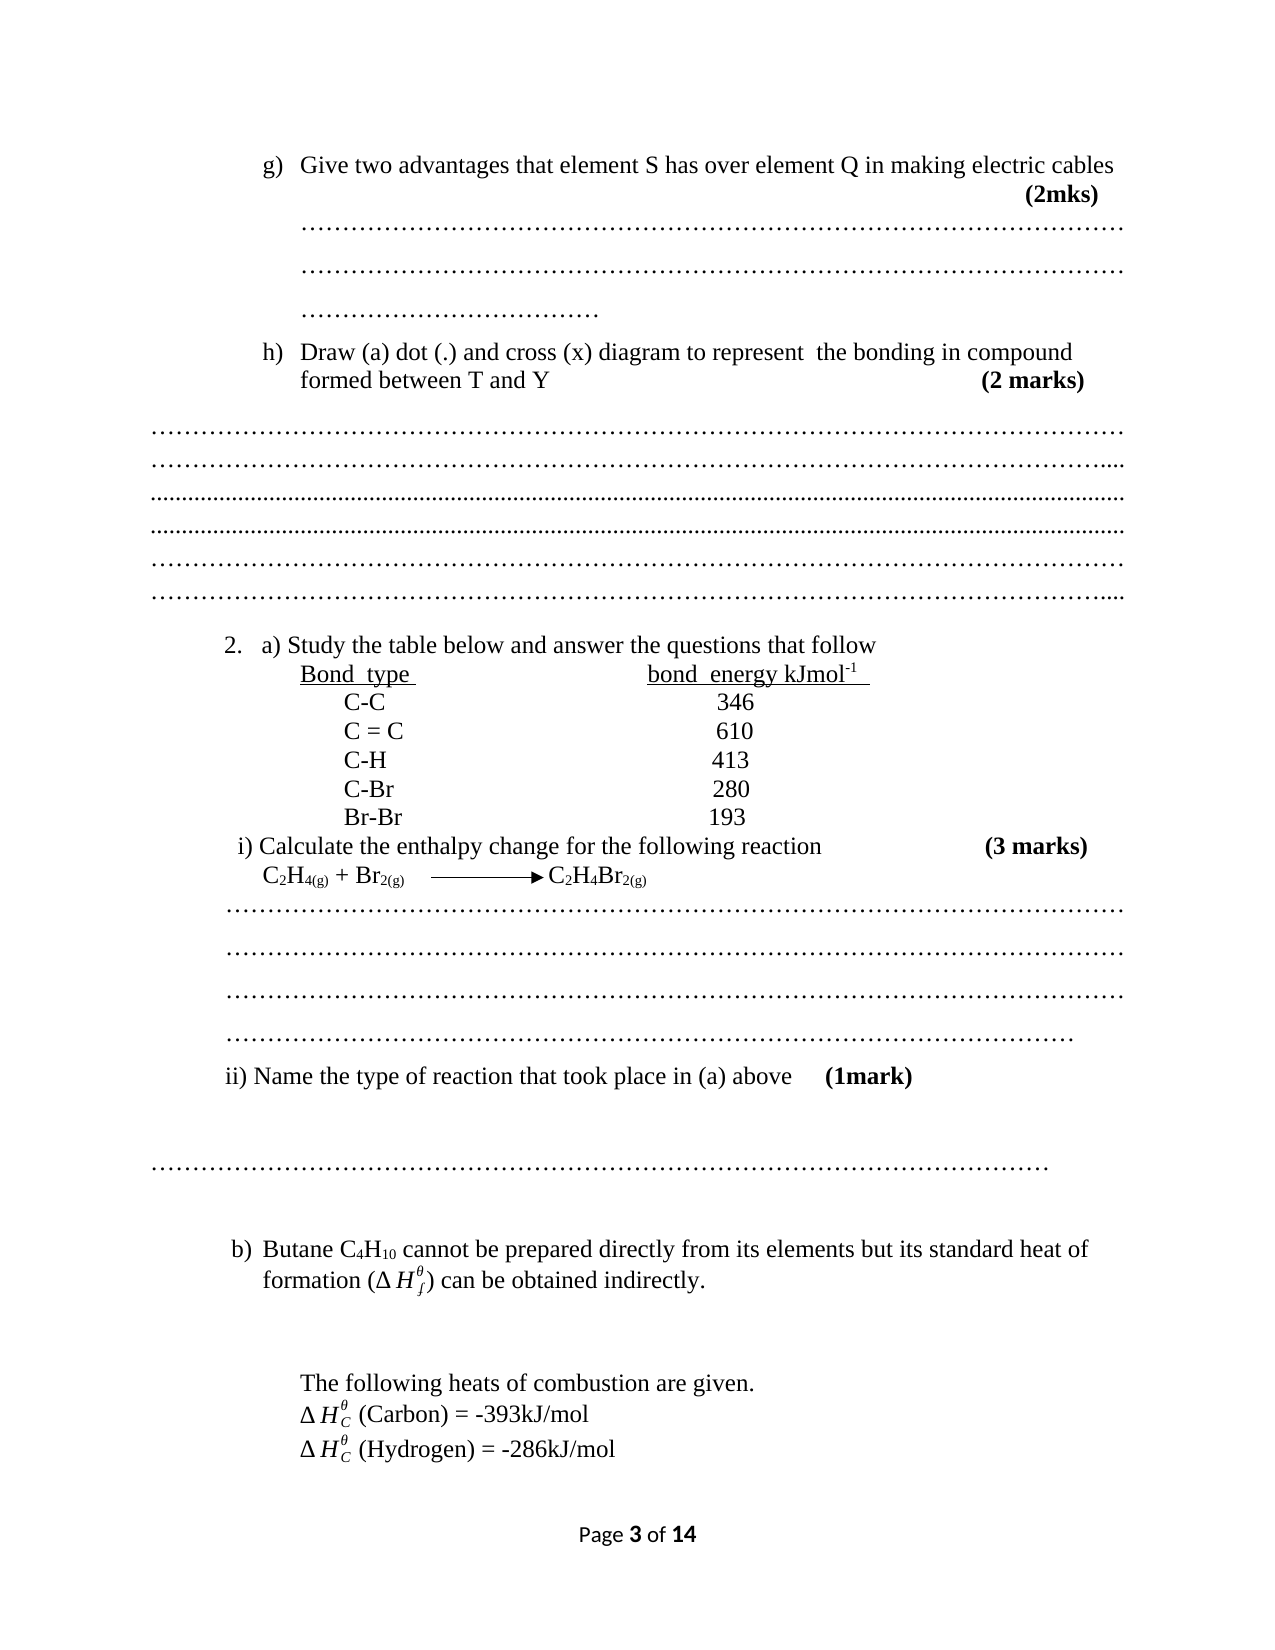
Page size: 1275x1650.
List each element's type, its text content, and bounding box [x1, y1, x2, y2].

list The following heats of combustion are given. [262, 1368, 1125, 1397]
text C-H 413 [150, 745, 1125, 774]
text b) Butane C4H10 cannot be prepared directly from its elements but its standard heat of formation () can be obtained indirectly. [231, 1234, 1125, 1297]
text Br-Br 193 [150, 802, 1125, 831]
list (Carbon) = -393kJ/mol [262, 1397, 1125, 1431]
list (Hydrogen) = -286kJ/mol [262, 1431, 1125, 1466]
text i) Calculate the enthalpy change for the following reaction (3 marks) [150, 831, 1125, 860]
text ………………………………………………………………………………………………………………………………………………………………………………………………………………………………………………………………………………………………………………………………………………………………………………………… [225, 889, 1125, 1047]
text C-Br 280 [150, 774, 1125, 802]
list (2mks) [300, 179, 1125, 207]
text Bond type bond energy kJmol-1 [150, 659, 1125, 687]
text ……………………………………………………………………………………………………………………………………………………………………………………………………………............................................................................................................................................................................................................................................................................................................................…………………………………………………………………………………………………………………………………………………………………………………………………………….... [150, 411, 1125, 605]
text ……………………………………………………………………………………………… [150, 1147, 1125, 1176]
list a) Study the table below and answer the questions that follow [224, 630, 1125, 659]
list Draw (a) dot (.) and cross (x) diagram to represent the bonding in compound formed between T and Y (2 marks) [262, 337, 1125, 394]
text C-C 346 [150, 687, 1125, 716]
text C2H4(g) + Br2(g) C2H4Br2(g) [150, 860, 1125, 889]
list Give two advantages that element S has over element Q in making electric cables [262, 150, 1125, 179]
text C = C 610 [150, 716, 1125, 745]
text ii) Name the type of reaction that took place in (a) above (1mark) [150, 1061, 1125, 1133]
list ……………………………………………………………………………………………………………………………………………………………………………………………………………… [300, 207, 1125, 322]
